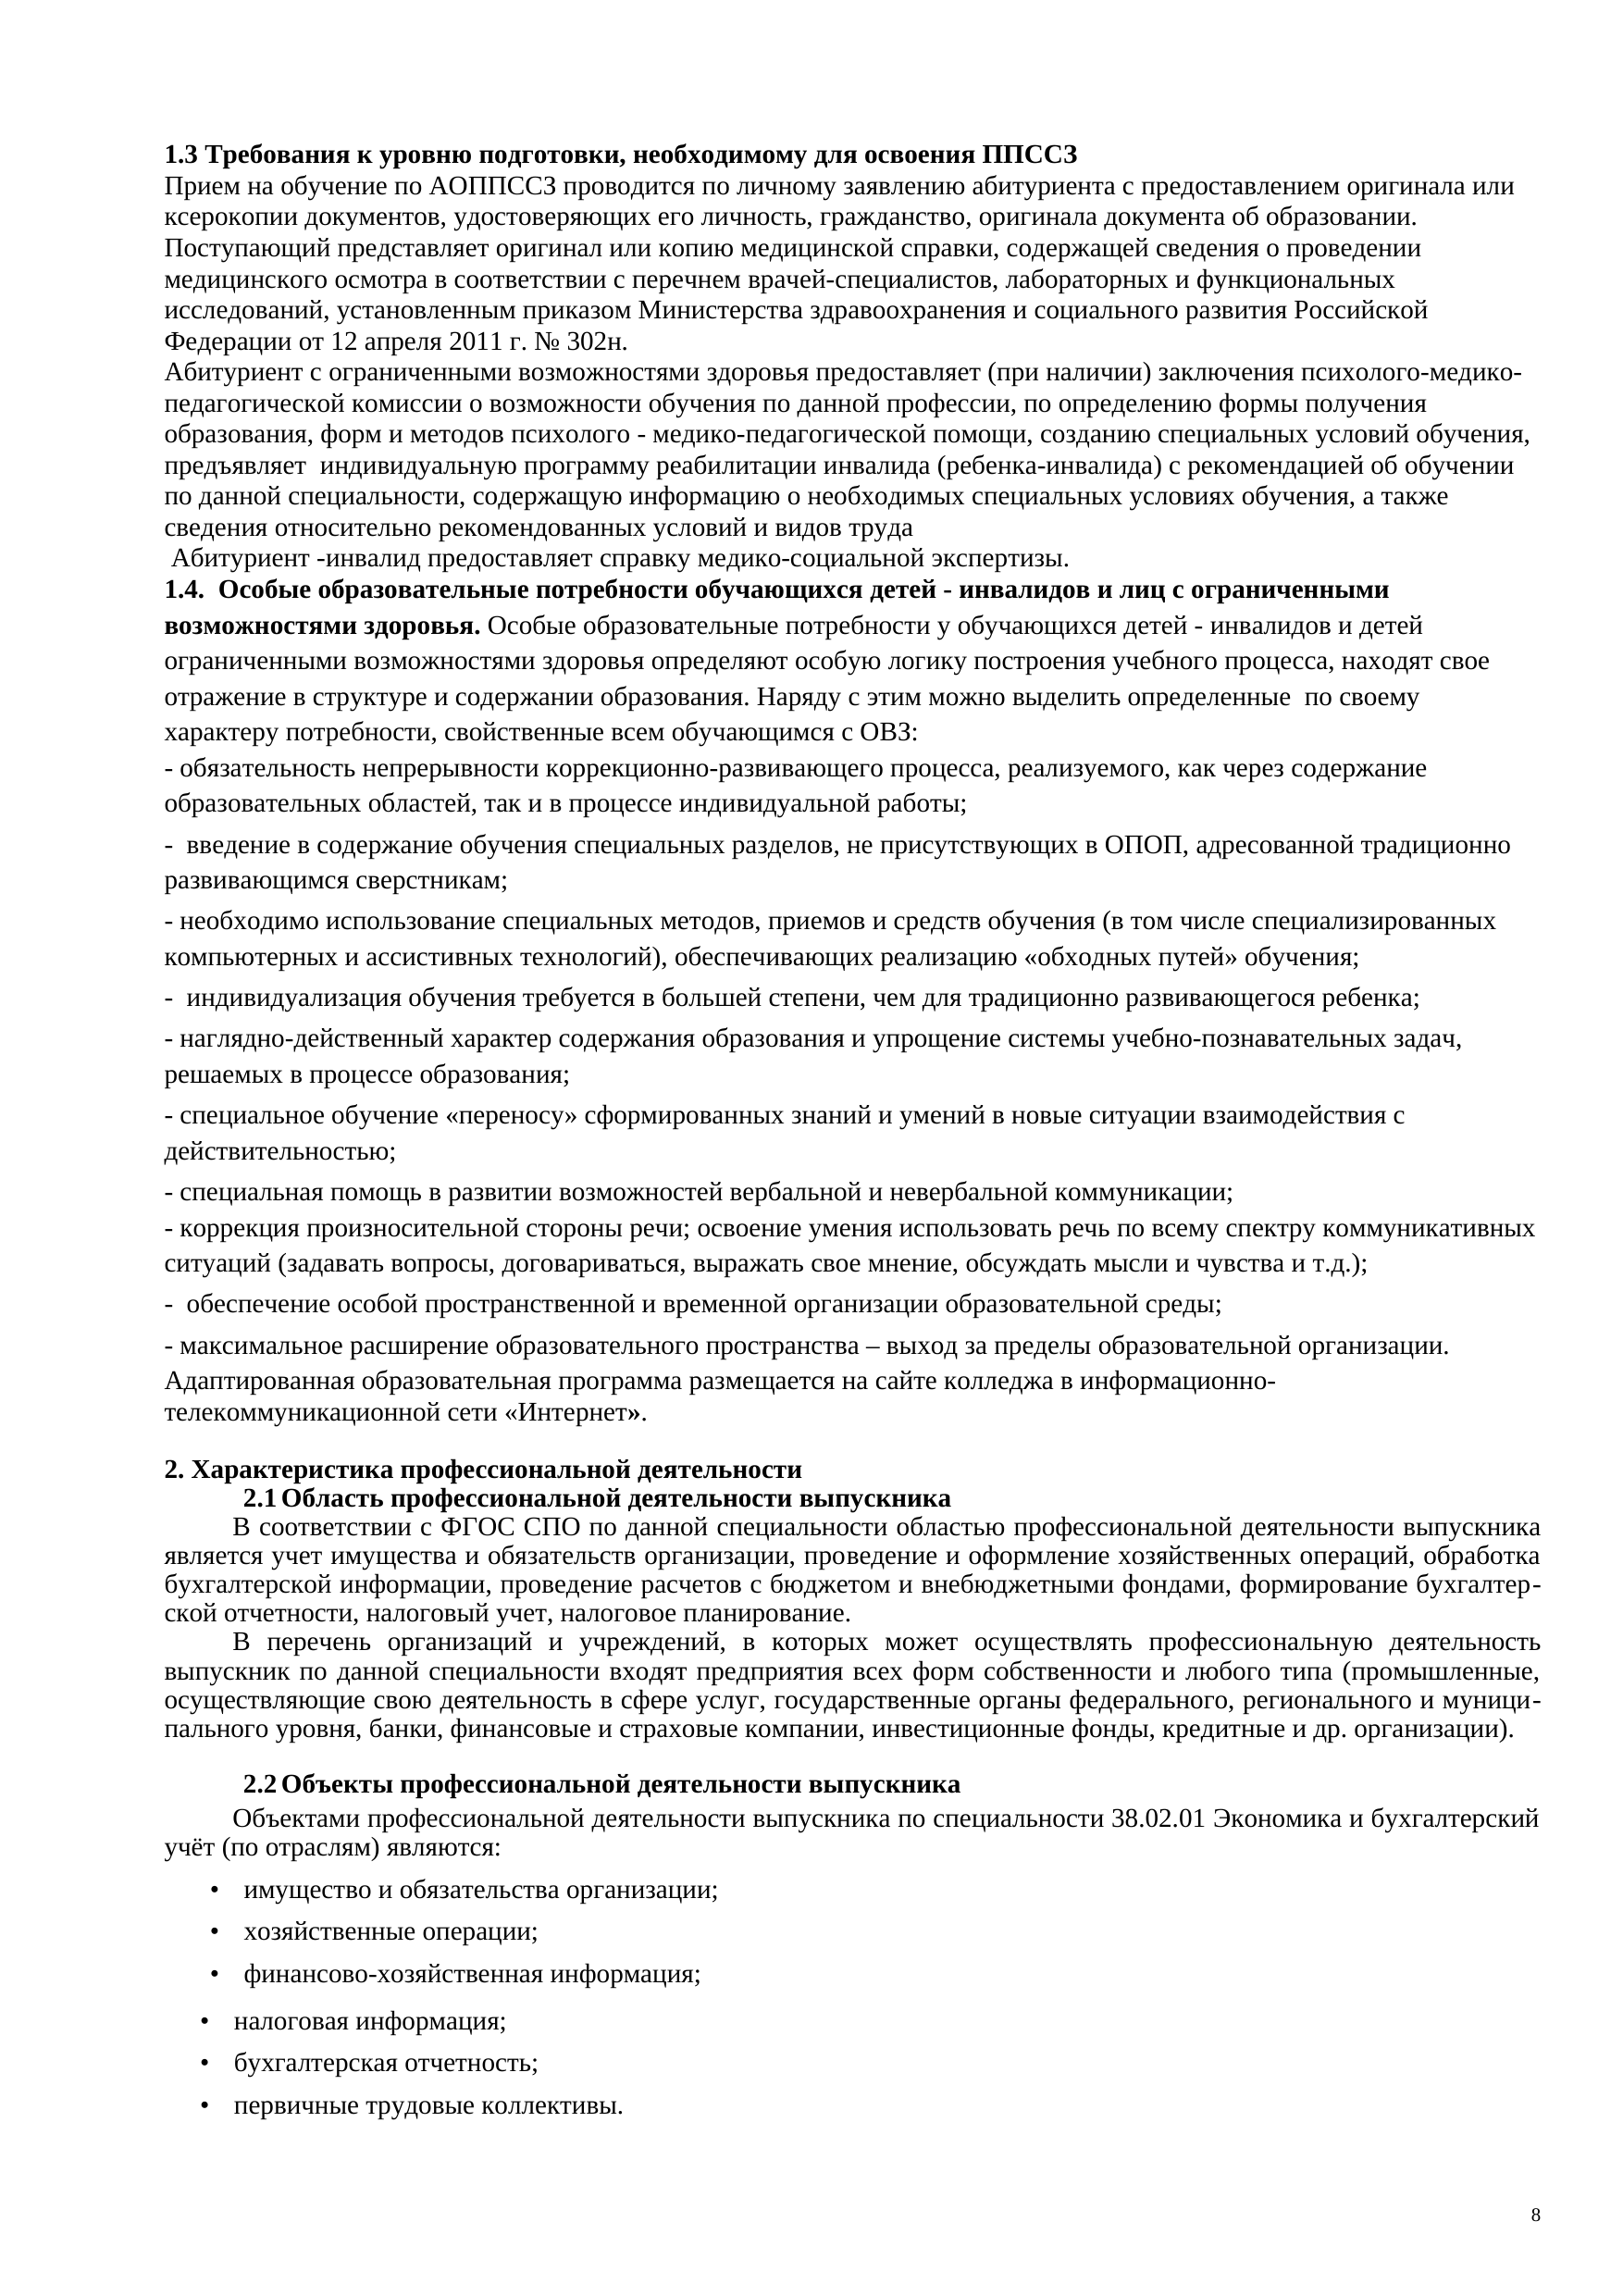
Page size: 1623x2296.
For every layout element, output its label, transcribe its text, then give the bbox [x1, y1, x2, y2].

text В перечень организаций и учреждений, в которых может осуществлять профессиональную деятельность выпускник по данной специальности входят предприятия всех форм собственности и любого типа (промышленные, осуществляющие свою деятельность в сфере услуг, государственные органы федерального, регионального и муниципального уровня, банки, финансовые и страховые компании, инвестиционные фонды, кредитные и др. организации). [164, 1628, 1541, 1743]
text - максимальное расширение образовательного пространства – выход за пределы образовательной организации. [164, 1329, 1541, 1359]
text - специальная помощь в развитии возможностей вербальной и невербальной коммуникации; [164, 1175, 1541, 1207]
list бухгалтерская отчетность; [200, 2039, 1541, 2080]
list Область профессиональной деятельности выпускника [243, 1484, 1541, 1513]
list налоговая информация; [200, 1996, 1541, 2039]
list имущество и обязательства организации; [210, 1865, 1541, 1907]
text - специальное обучение «переносу» сформированных знаний и умений в новые ситуации взаимодействия с действительностью; [164, 1098, 1541, 1165]
text - необходимо использование специальных методов, приемов и средств обучения (в том числе специализированных компьютерных и ассистивных технологий), обеспечивающих реализацию «обходных путей» обучения; [164, 904, 1541, 971]
text В соответствии с ФГОС СПО по данной специальности областью профессиональной деятельности выпускника является учет имущества и обязательств организации, проведение и оформление хозяйственных операций, обработка бухгалтерской информации, проведение расчетов с бюджетом и внебюджетными фондами, формирование бухгалтерской отчетности, налоговый учет, налоговое планирование. [164, 1513, 1541, 1628]
text - наглядно-действенный характер содержания образования и упрощение системы учебно-познавательных задач, решаемых в процессе образования; [164, 1022, 1541, 1089]
text Абитуриент -инвалид предоставляет справку медико-социальной экспертизы. [164, 542, 1541, 573]
text 1.3 Требования к уровню подготовки, необходимому для освоения ППССЗ [164, 138, 1541, 169]
text Адаптированная образовательная программа размещается на сайте колледжа в информационно-телекоммуникационной сети «Интернет». [164, 1364, 1541, 1426]
text - обязательность непрерывности коррекционно-развивающего процесса, реализуемого, как через содержание образовательных областей, так и в процессе индивидуальной работы; [164, 751, 1541, 818]
text - коррекция произносительной стороны речи; освоение умения использовать речь по всему спектру коммуникативных ситуаций (задавать вопросы, договариваться, выражать свое мнение, обсуждать мысли и чувства и т.д.); [164, 1211, 1541, 1278]
list финансово-хозяйственная информация; [210, 1949, 1541, 1992]
text 2. Характеристика профессиональной деятельности [164, 1456, 1541, 1484]
list хозяйственные операции; [210, 1907, 1541, 1949]
text Абитуриент с ограниченными возможностями здоровья предоставляет (при наличии) заключения психолого-медико-педагогической комиссии о возможности обучения по данной профессии, по определению формы получения образования, форм и методов психолого - медико-педагогической помощи, созданию специальных условий обучения, предъявляет индивидуальную программу реабилитации инвалида (ребенка-инвалида) с рекомендацией об обучении по данной специальности, содержащую информацию о необходимых специальных условиях обучения, а также сведения относительно рекомендованных условий и видов труда [164, 355, 1541, 542]
text - индивидуализация обучения требуется в большей степени, чем для традиционно развивающегося ребенка; [164, 981, 1541, 1012]
text Прием на обучение по АОППССЗ проводится по личному заявлению абитуриента с предоставлением оригинала или ксерокопии документов, удостоверяющих его личность, гражданство, оригинала документа об образовании. Поступающий представляет оригинал или копию медицинской справки, содержащей сведения о проведении медицинского осмотра в соответствии с перечнем врачей-специалистов, лабораторных и функциональных исследований, установленным приказом Министерства здравоохранения и социального развития Российской Федерации от 12 апреля 2011 г. № 302н. [164, 169, 1541, 355]
text 1.4. Особые образовательные потребности обучающихся детей - инвалидов и лиц с ограниченными возможностями здоровья. Особые образовательные потребности у обучающихся детей - инвалидов и детей ограниченными возможностями здоровья определяют особую логику построения учебного процесса, находят свое отражение в структуре и содержании образования. Наряду с этим можно выделить определенные по своему характеру потребности, свойственные всем обучающимся с ОВЗ: [164, 573, 1541, 747]
list первичные трудовые коллективы. [200, 2080, 1541, 2123]
text - обеспечение особой пространственной и временной организации образовательной среды; [164, 1288, 1541, 1319]
text Объектами профессиональной деятельности выпускника по специальности 38.02.01 Экономика и бухгалтерский учёт (по отраслям) являются: [164, 1805, 1541, 1862]
list Объекты профессиональной деятельности выпускника [243, 1768, 1541, 1799]
text - введение в содержание обучения специальных разделов, не присутствующих в ОПОП, адресованной традиционно развивающимся сверстникам; [164, 828, 1541, 895]
